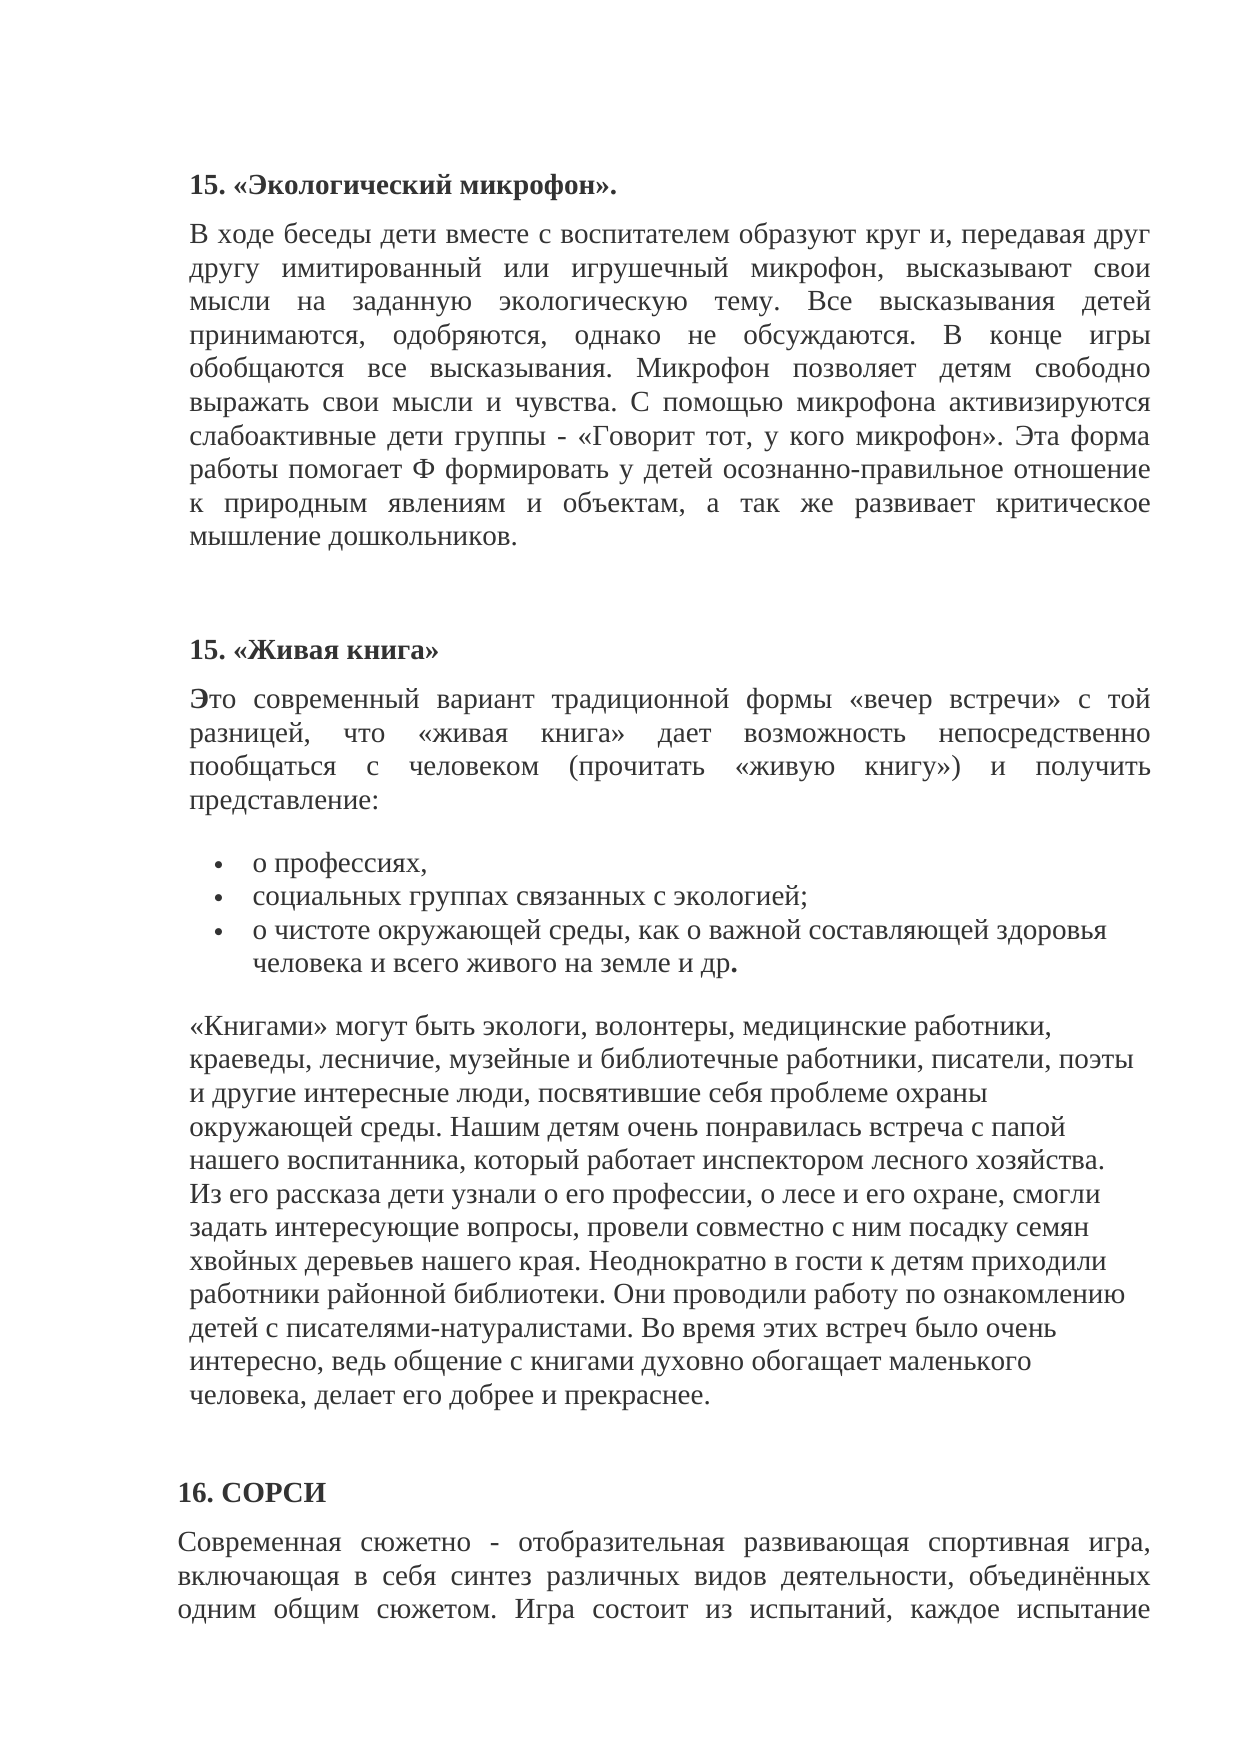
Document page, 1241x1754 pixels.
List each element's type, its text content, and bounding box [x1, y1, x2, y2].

text 16. СОРСИ [221, 1475, 1152, 1509]
text «Книгами» могут быть экологи, волонтеры, медицинские работники, краеведы, лесничие, музейные и библиотечные работники, писатели, поэты и другие интересные люди, посвятившие себя проблеме охраны окружающей среды. Нашим детям очень понравилась встреча с папой нашего воспитанника, который работает инспектором лесного хозяйства. Из его рассказа дети узнали о его профессии, о лесе и его охране, смогли задать интересующие вопросы, провели совместно с ним посадку семян хвойных деревьев нашего края. Неоднократно в гости к детям приходили работники районной библиотеки. Они проводили работу по ознакомлению детей с писателями-натуралистами. Во время этих встреч было очень интересно, ведь общение с книгами духовно обогащает маленького человека, делает его добрее и прекраснее. [189, 1008, 1140, 1411]
text Это современный вариант традиционной формы «вечер встречи» с той разницей, что «живая книга» дает возможность непосредственно пообщаться с человеком (прочитать «живую книгу») и получить представление: [189, 681, 1152, 816]
text 15. «Экологический микрофон». [189, 167, 1152, 201]
list о чистоте окружающей среды, как о важной составляющей здоровья человека и всего живого на земле и др. [215, 912, 1152, 979]
text 16. СОРСИ [177, 1475, 214, 1509]
text В ходе беседы дети вместе с воспитателем образуют круг и, передавая друг другу имитированный или игрушечный микрофон, высказывают свои мысли на заданную экологическую тему. Все высказывания детей принимаются, одобряются, однако не обсуждаются. В конце игры обобщаются все высказывания. Микрофон позволяет детям свободно выражать свои мысли и чувства. С помощью микрофона активизируются слабоактивные дети группы - «Говорит тот, у кого микрофон». Эта форма работы помогает Ф формировать у детей осознанно-правильное отношение к природным явлениям и объектам, а так же развивает критическое мышление дошкольников. [189, 216, 1152, 552]
list о профессиях, [215, 845, 1152, 878]
text 15. «Живая книга» [189, 632, 1152, 666]
list социальных группах связанных с экологией; [215, 878, 1152, 912]
